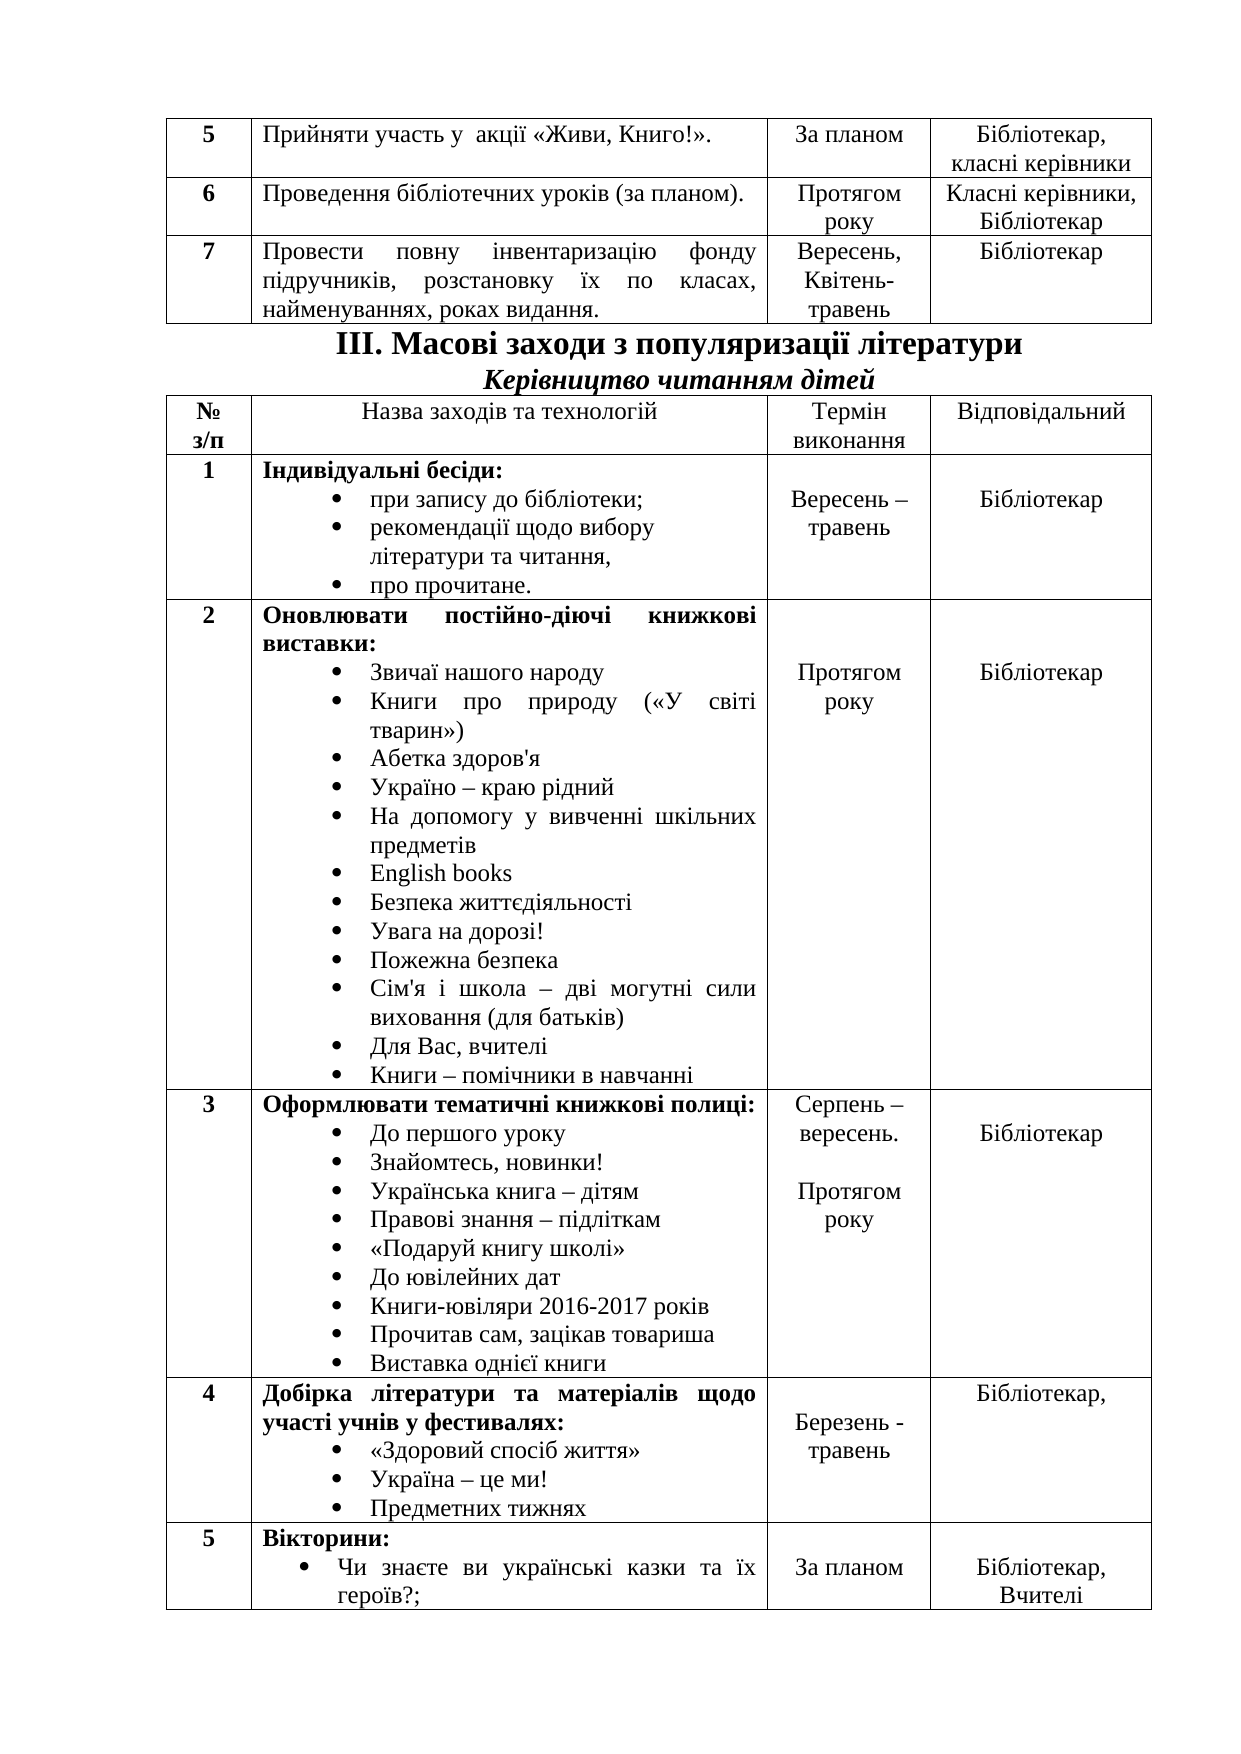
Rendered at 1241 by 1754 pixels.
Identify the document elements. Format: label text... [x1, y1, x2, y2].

table_header Назва заходів та технологій [252, 396, 767, 454]
table_cell Бібліотекар [931, 455, 1151, 599]
table_cell 5 [167, 1523, 251, 1609]
table_cell Класні керівники, Бібліотекар [931, 178, 1151, 235]
table_cell Вересень – травень [768, 455, 930, 599]
table_cell Проведення бібліотечних уроків (за планом). [252, 178, 767, 235]
table_cell Добірка літератури та матеріалів щодо участі учнів у фестивалях: «Здоровий спосіб життя» Україна – це ми! Предметних тижнях [252, 1378, 767, 1522]
table_cell 4 [167, 1378, 251, 1522]
table_cell Вересень, Квітень-травень [768, 236, 930, 322]
table_header Відповідальний [931, 396, 1151, 454]
table_cell Провести повну інвентаризацію фонду підручників, розстановку їх по класах, найменуваннях, роках видання. [252, 236, 767, 322]
table_cell За планом [768, 119, 930, 177]
table_cell Березень - травень [768, 1378, 930, 1522]
table_cell Бібліотекар, [931, 1378, 1151, 1522]
text ІІІ. Масові заходи з популяризації літератури [177, 323, 1181, 362]
table_cell Серпень – вересень. Протягом року [768, 1090, 930, 1377]
table_cell Індивідуальні бесіди: при запису до бібліотеки; рекомендації щодо вибору літератури та читання, про прочитане. [252, 455, 767, 599]
table_cell Бібліотекар [931, 1090, 1151, 1377]
table_cell Бібліотекар [931, 236, 1151, 322]
table_cell Бібліотекар, класні керівники [931, 119, 1151, 177]
table_cell Протягом року [768, 600, 930, 1088]
table_cell 7 [167, 236, 251, 322]
table_cell Протягом року [768, 178, 930, 235]
table_header № з/п [167, 396, 251, 454]
table_header Термін виконання [768, 396, 930, 454]
table_cell Бібліотекар [931, 600, 1151, 1088]
text Керівництво читанням дітей [177, 362, 1181, 395]
table_cell 2 [167, 600, 251, 1088]
table_cell Оновлювати постійно-діючі книжкові виставки: Звичаї нашого народу Книги про природу («У світі тварин») Абетка здоров'я Україно – краю рідний На допомогу у вивченні шкільних предметів English books Безпека життєдіяльності Увага на дорозі! Пожежна безпека Сім'я і школа – дві могутні сили виховання (для батьків) Для Вас, вчителі Книги – помічники в навчанні [252, 600, 767, 1088]
table_cell 1 [167, 455, 251, 599]
table_cell 3 [167, 1090, 251, 1377]
table_cell 6 [167, 178, 251, 235]
table_cell За планом [768, 1523, 930, 1609]
table_cell 5 [167, 119, 251, 177]
table_cell Оформлювати тематичні книжкові полиці: До першого уроку Знайомтесь, новинки! Українська книга – дітям Правові знання – підліткам «Подаруй книгу школі» До ювілейних дат Книги-ювіляри 2016-2017 років Прочитав сам, зацікав товариша Виставка однієї книги [252, 1090, 767, 1377]
table_cell Прийняти участь у акції «Живи, Книго!». [252, 119, 767, 177]
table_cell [252, 1523, 767, 1609]
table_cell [931, 1523, 1151, 1609]
